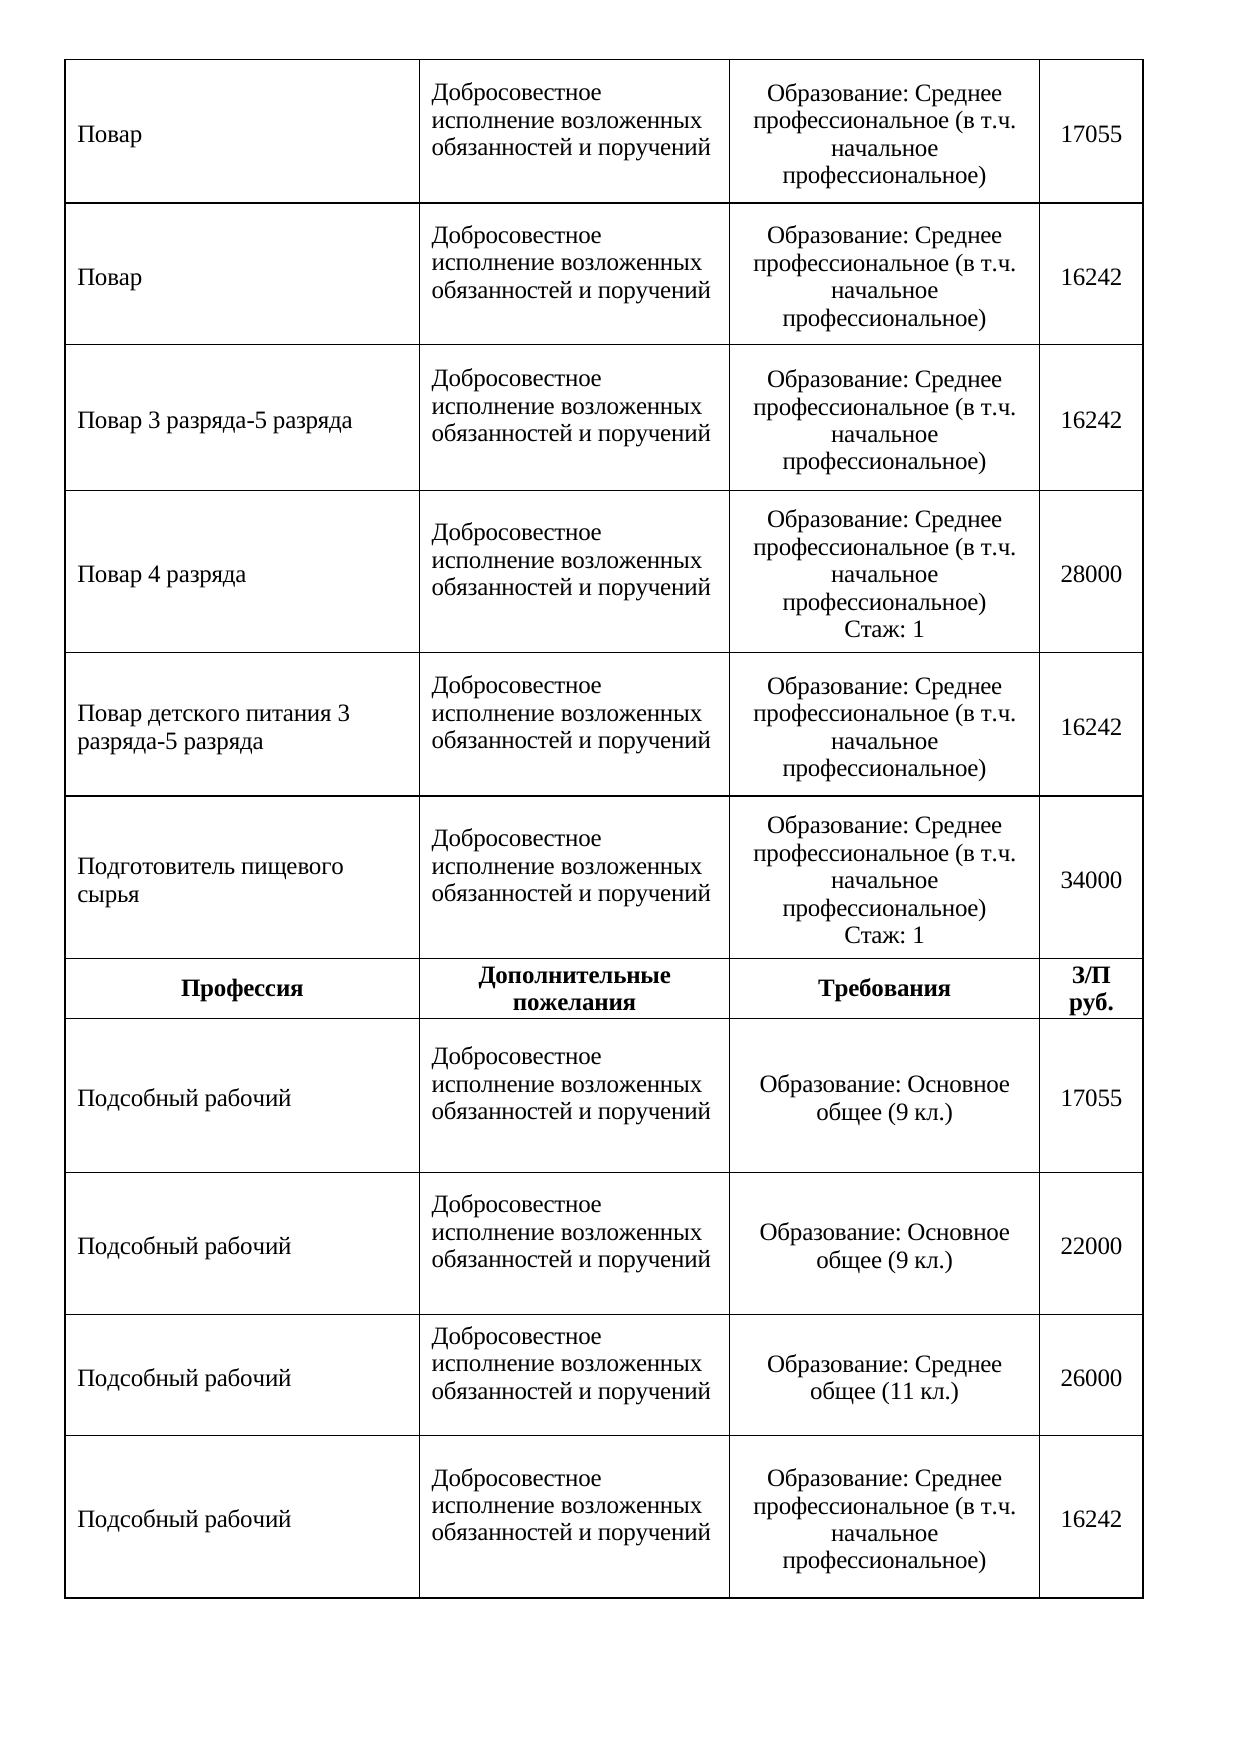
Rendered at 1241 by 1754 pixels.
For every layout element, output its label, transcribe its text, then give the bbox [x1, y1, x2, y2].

table_cell Добросовестное исполнение возложенных обязанностей и поручений [420, 1019, 729, 1172]
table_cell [420, 60, 729, 202]
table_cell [420, 1436, 729, 1597]
table_cell 17055 [1040, 1019, 1142, 1172]
table_cell Образование: Основное общее (9 кл.) [730, 1173, 1039, 1314]
table_cell Повар 4 разряда [66, 491, 419, 652]
table_cell Образование: Среднее общее (11 кл.) [730, 1315, 1039, 1435]
table_cell 17055 [1040, 60, 1142, 202]
table_cell 22000 [1040, 1173, 1142, 1314]
table_cell Повар [66, 60, 419, 202]
table_cell 16242 [1040, 204, 1142, 344]
table_cell 16242 [1040, 345, 1142, 489]
table_cell Добросовестное исполнение возложенных обязанностей и поручений [420, 1315, 729, 1435]
table_cell Подсобный рабочий [66, 1173, 419, 1314]
table_cell Профессия [66, 959, 419, 1018]
table_cell 28000 [1040, 491, 1142, 652]
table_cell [420, 204, 729, 344]
table_cell Повар [66, 204, 419, 344]
table_cell Образование: Среднее профессиональное (в т.ч. начальное профессиональное) Стаж: 1 [730, 797, 1039, 958]
table_cell Подготовитель пищевого сырья [66, 797, 419, 958]
table_cell Подсобный рабочий [66, 1315, 419, 1435]
table_cell Дополнительные пожелания [420, 959, 729, 1018]
table_cell 16242 [1040, 1436, 1142, 1597]
table_cell 16242 [1040, 653, 1142, 795]
table_cell Добросовестное исполнение возложенных обязанностей и поручений [420, 797, 729, 958]
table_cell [730, 60, 1039, 202]
table_cell Добросовестное исполнение возложенных обязанностей и поручений [420, 491, 729, 652]
table_cell Образование: Основное общее (9 кл.) [730, 1019, 1039, 1172]
table_cell 26000 [1040, 1315, 1142, 1435]
table_cell Добросовестное исполнение возложенных обязанностей и поручений [420, 345, 729, 489]
table_cell Повар 3 разряда-5 разряда [66, 345, 419, 489]
table_cell Добросовестное исполнение возложенных обязанностей и поручений [420, 653, 729, 795]
table_cell Образование: Среднее профессиональное (в т.ч. начальное профессиональное) Стаж: 1 [730, 491, 1039, 652]
table_cell З/П руб. [1040, 959, 1142, 1018]
table_cell Повар детского питания 3 разряда-5 разряда [66, 653, 419, 795]
table_cell Добросовестное исполнение возложенных обязанностей и поручений [420, 1173, 729, 1314]
table_cell Образование: Среднее профессиональное (в т.ч. начальное профессиональное) [730, 1436, 1039, 1597]
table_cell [730, 204, 1039, 344]
table_cell Требования [730, 959, 1039, 1018]
table_cell Образование: Среднее профессиональное (в т.ч. начальное профессиональное) [730, 345, 1039, 489]
table_cell Подсобный рабочий [66, 1019, 419, 1172]
table_cell Подсобный рабочий [66, 1436, 419, 1597]
table_cell Образование: Среднее профессиональное (в т.ч. начальное профессиональное) [730, 653, 1039, 795]
table_cell 34000 [1040, 797, 1142, 958]
